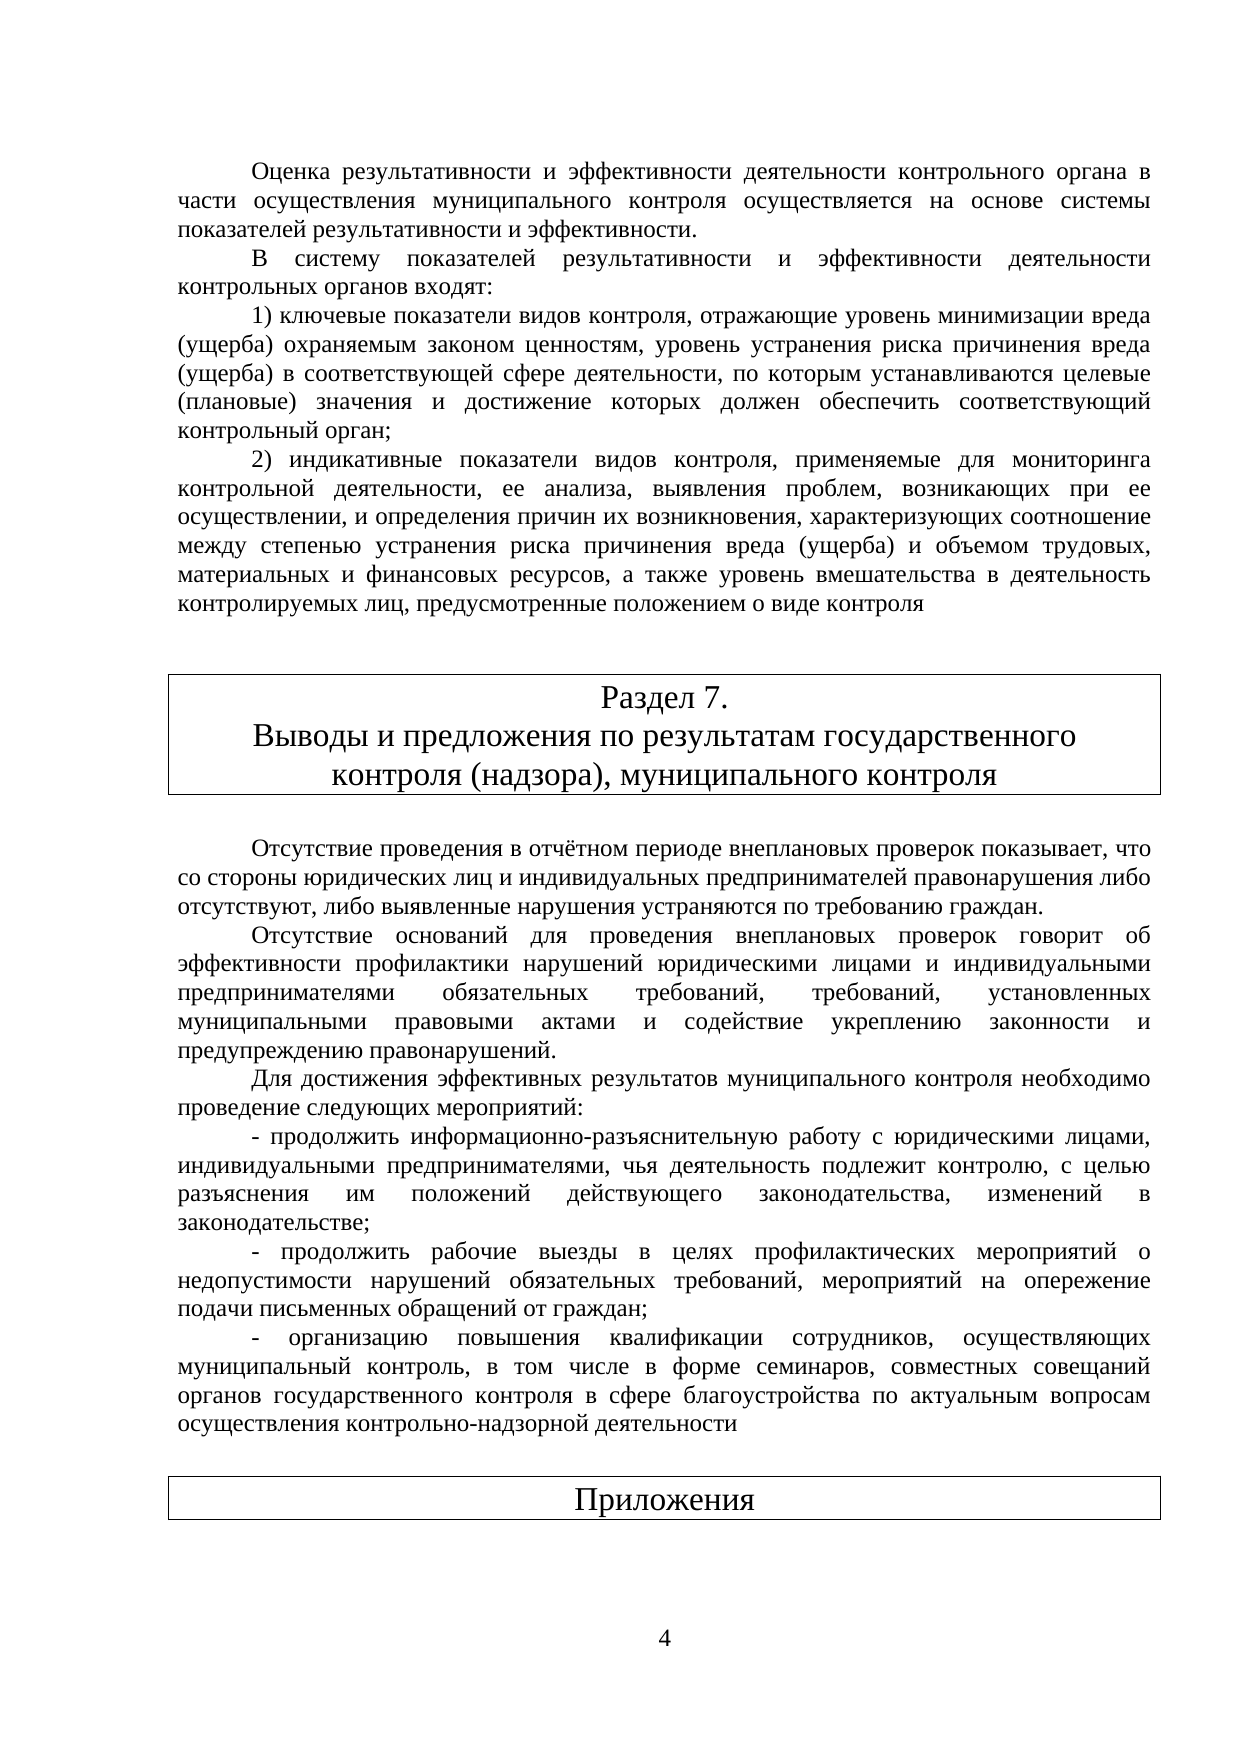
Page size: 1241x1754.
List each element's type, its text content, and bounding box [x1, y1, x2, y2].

text - продолжить информационно-разъяснительную работу с юридическими лицами, индивидуальными предпринимателями, чья деятельность подлежит контролю, с целью разъяснения им положений действующего законодательства, изменений в законодательстве; [177, 1121, 1152, 1236]
text Раздел 7. [169, 675, 1160, 715]
text - продолжить рабочие выезды в целях профилактических мероприятий о недопустимости нарушений обязательных требований, мероприятий на опережение подачи письменных обращений от граждан; [177, 1236, 1152, 1322]
text Отсутствие проведения в отчётном периоде внеплановых проверок показывает, что со стороны юридических лиц и индивидуальных предпринимателей правонарушения либо отсутствуют, либо выявленные нарушения устраняются по требованию граждан. [177, 833, 1152, 920]
text 1) ключевые показатели видов контроля, отражающие уровень минимизации вреда (ущерба) охраняемым законом ценностям, уровень устранения риска причинения вреда (ущерба) в соответствующей сфере деятельности, по которым устанавливаются целевые (плановые) значения и достижение которых должен обеспечить соответствующий контрольный орган; [177, 300, 1152, 444]
text Отсутствие оснований для проведения внеплановых проверок говорит об эффективности профилактики нарушений юридическими лицами и индивидуальными предпринимателями обязательных требований, требований, установленных муниципальными правовыми актами и содействие укреплению законности и предупреждению правонарушений. [177, 920, 1152, 1063]
text 2) индикативные показатели видов контроля, применяемые для мониторинга контрольной деятельности, ее анализа, выявления проблем, возникающих при ее осуществлении, и определения причин их возникновения, характеризующих соотношение между степенью устранения риска причинения вреда (ущерба) и объемом трудовых, материальных и финансовых ресурсов, а также уровень вмешательства в деятельность контролируемых лиц, предусмотренные положением о виде контроля [177, 444, 1152, 616]
text Выводы и предложения по результатам государственного [177, 715, 1152, 751]
text Оценка результативности и эффективности деятельности контрольного органа в части осуществления муниципального контроля осуществляется на основе системы показателей результативности и эффективности. [177, 156, 1152, 243]
text контроля (надзора), муниципального контроля [169, 751, 1160, 794]
text Приложения [169, 1477, 1160, 1519]
text В систему показателей результативности и эффективности деятельности контрольных органов входят: [177, 243, 1152, 300]
text Для достижения эффективных результатов муниципального контроля необходимо проведение следующих мероприятий: [177, 1063, 1152, 1121]
text - организацию повышения квалификации сотрудников, осуществляющих муниципальный контроль, в том числе в форме семинаров, совместных совещаний органов государственного контроля в сфере благоустройства по актуальным вопросам осуществления контрольно-надзорной деятельности [177, 1322, 1152, 1437]
